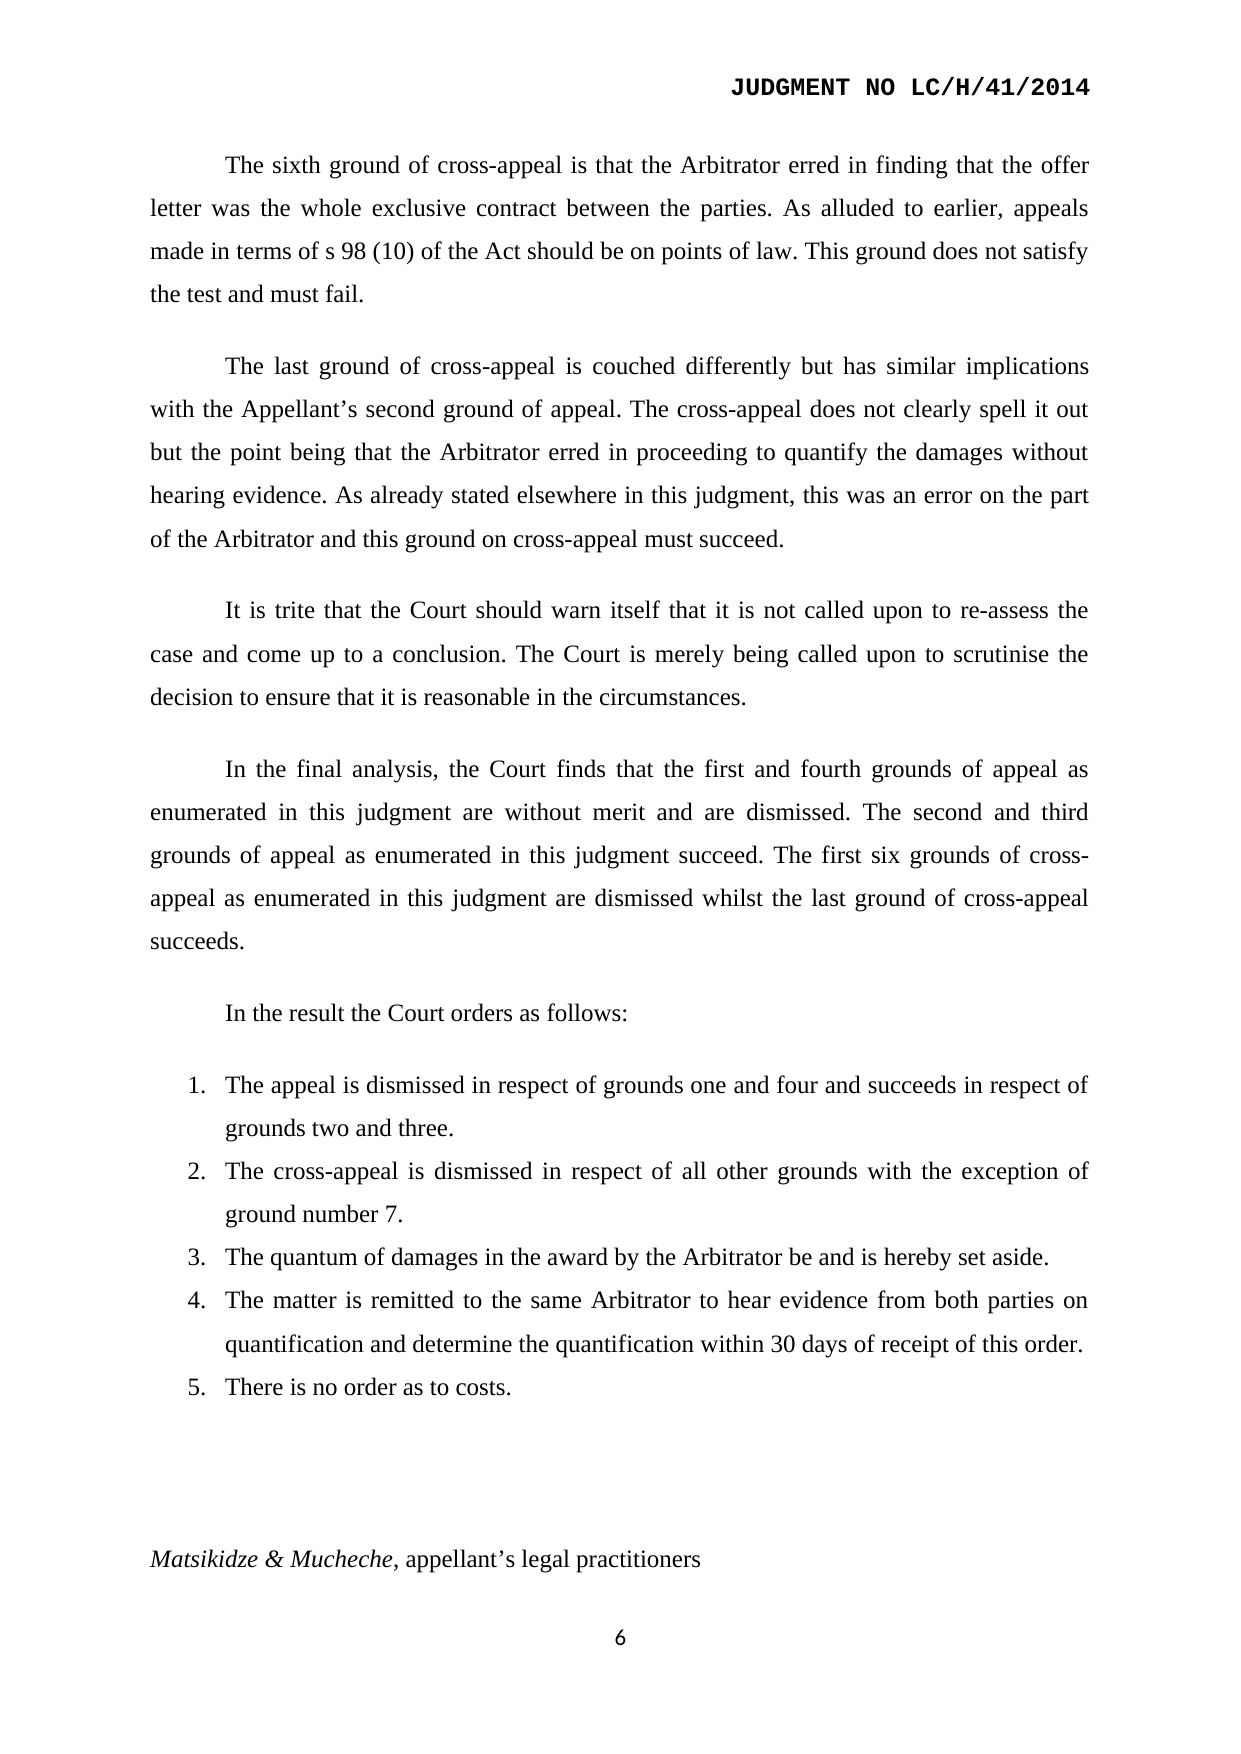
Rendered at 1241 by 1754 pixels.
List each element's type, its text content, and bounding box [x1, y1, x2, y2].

list The appeal is dismissed in respect of grounds one and four and succeeds in respect of grounds two and three. [187, 1070, 1090, 1142]
list The matter is remitted to the same Arbitrator to hear evidence from both parties on quantification and determine the quantification within 30 days of receipt of this order. [187, 1286, 1090, 1357]
text The last ground of cross-appeal is couched differently but has similar implications with the Appellant’s second ground of appeal. The cross-appeal does not clearly spell it out but the point being that the Arbitrator erred in proceeding to quantify the damages without hearing evidence. As already stated elsewhere in this judgment, this was an error on the part of the Arbitrator and this ground on cross-appeal must succeed. [150, 351, 1090, 552]
list The quantum of damages in the award by the Arbitrator be and is hereby set aside. [187, 1242, 1090, 1271]
text Matsikidze & Mucheche, appellant’s legal practitioners [150, 1544, 1090, 1573]
text In the result the Court orders as follows: [150, 998, 1090, 1027]
text The sixth ground of cross-appeal is that the Arbitrator erred in finding that the offer letter was the whole exclusive contract between the parties. As alluded to earlier, appeals made in terms of s 98 (10) of the Act should be on points of law. This ground does not satisfy the test and must fail. [150, 150, 1090, 308]
text It is trite that the Court should warn itself that it is not called upon to re-assess the case and come up to a conclusion. The Court is merely being called upon to scrutinise the decision to ensure that it is reasonable in the circumstances. [150, 596, 1090, 711]
text In the final analysis, the Court finds that the first and fourth grounds of appeal as enumerated in this judgment are without merit and are dismissed. The second and third grounds of appeal as enumerated in this judgment succeed. The first six grounds of cross-appeal as enumerated in this judgment are dismissed whilst the last ground of cross-appeal succeeds. [150, 754, 1090, 955]
list The cross-appeal is dismissed in respect of all other grounds with the exception of ground number 7. [187, 1156, 1090, 1228]
list There is no order as to costs. [187, 1372, 1090, 1401]
